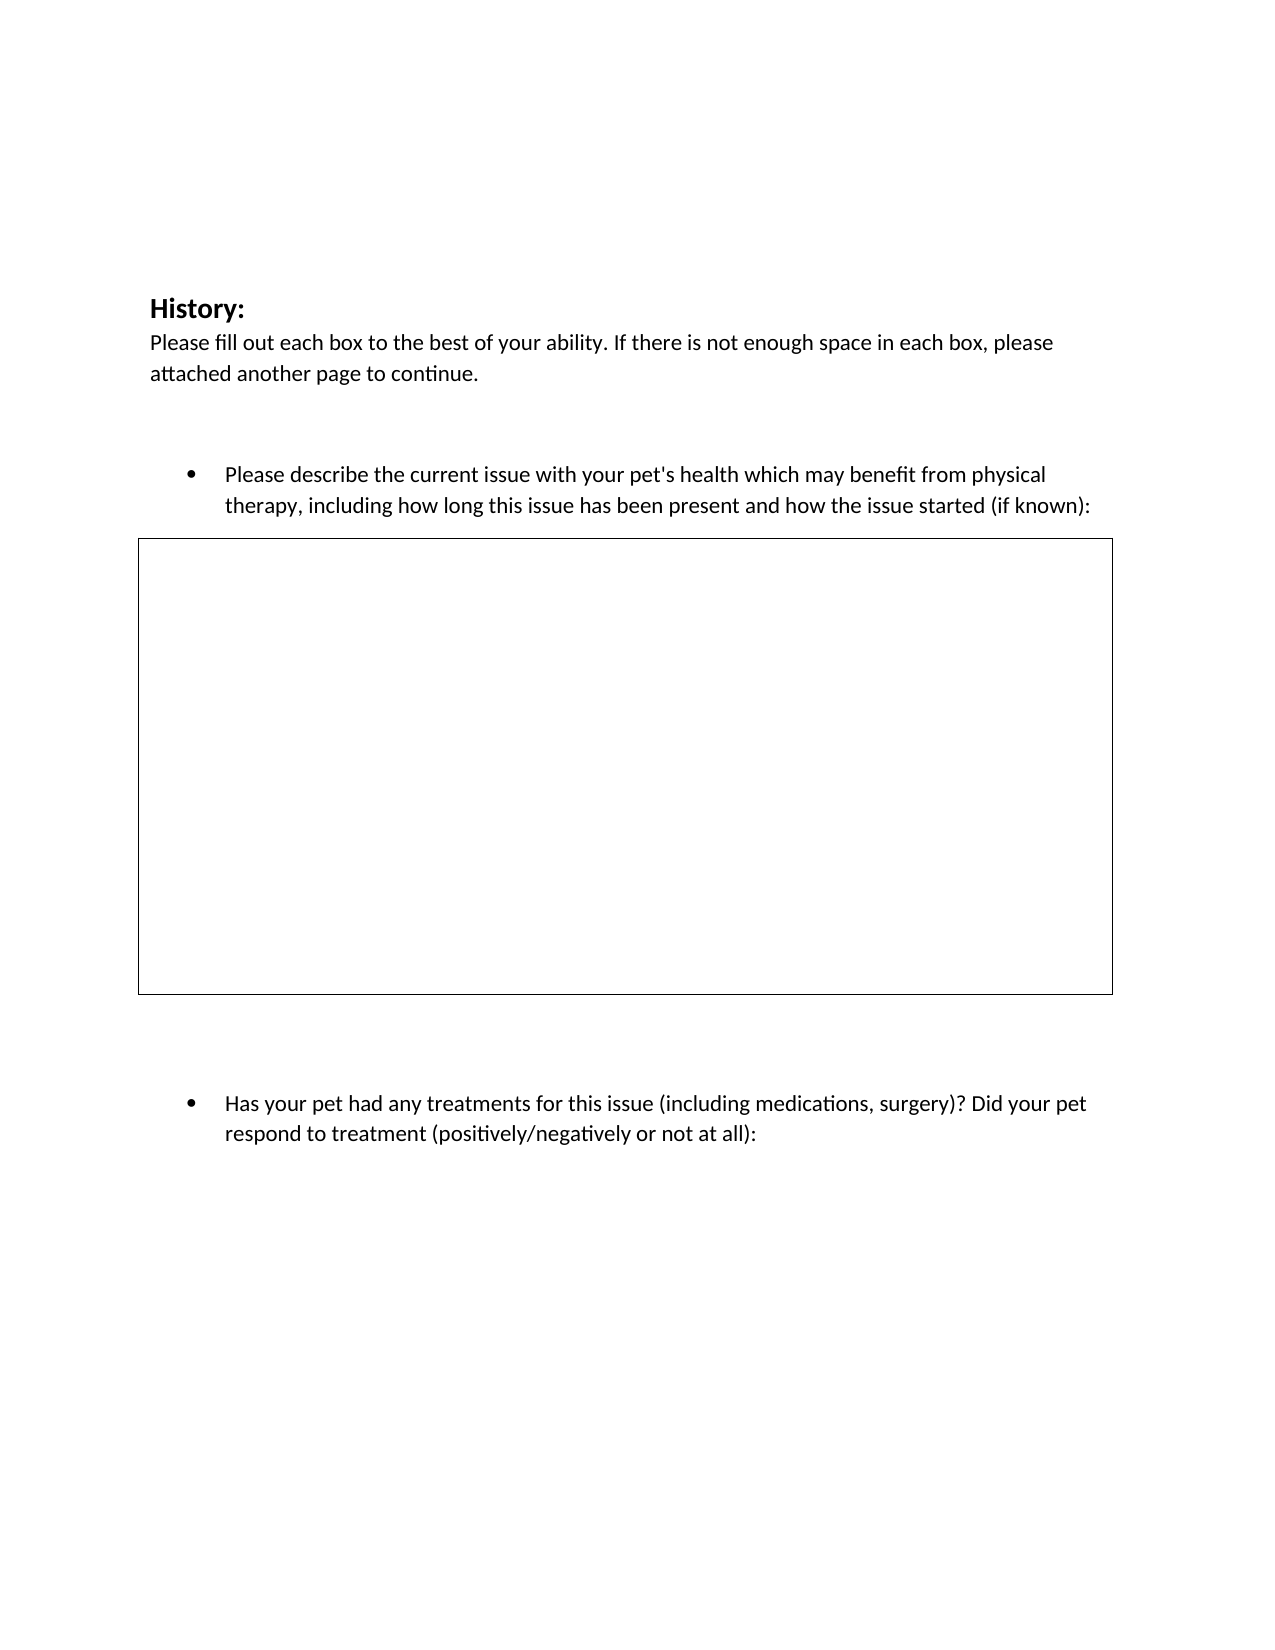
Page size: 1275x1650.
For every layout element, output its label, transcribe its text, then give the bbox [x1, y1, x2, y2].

list Please describe the current issue with your pet's health which may benefit from physical therapy, including how long this issue has been present and how the issue started (if known): [187, 461, 1125, 519]
list Has your pet had any treatments for this issue (including medications, surgery)? Did your pet respond to treatment (positively/negatively or not at all): [187, 1089, 1125, 1147]
text History: Please fill out each box to the best of your ability. If there is not enough space in each box, please attached another page to continue. [150, 291, 1125, 387]
table_header [139, 539, 1112, 994]
